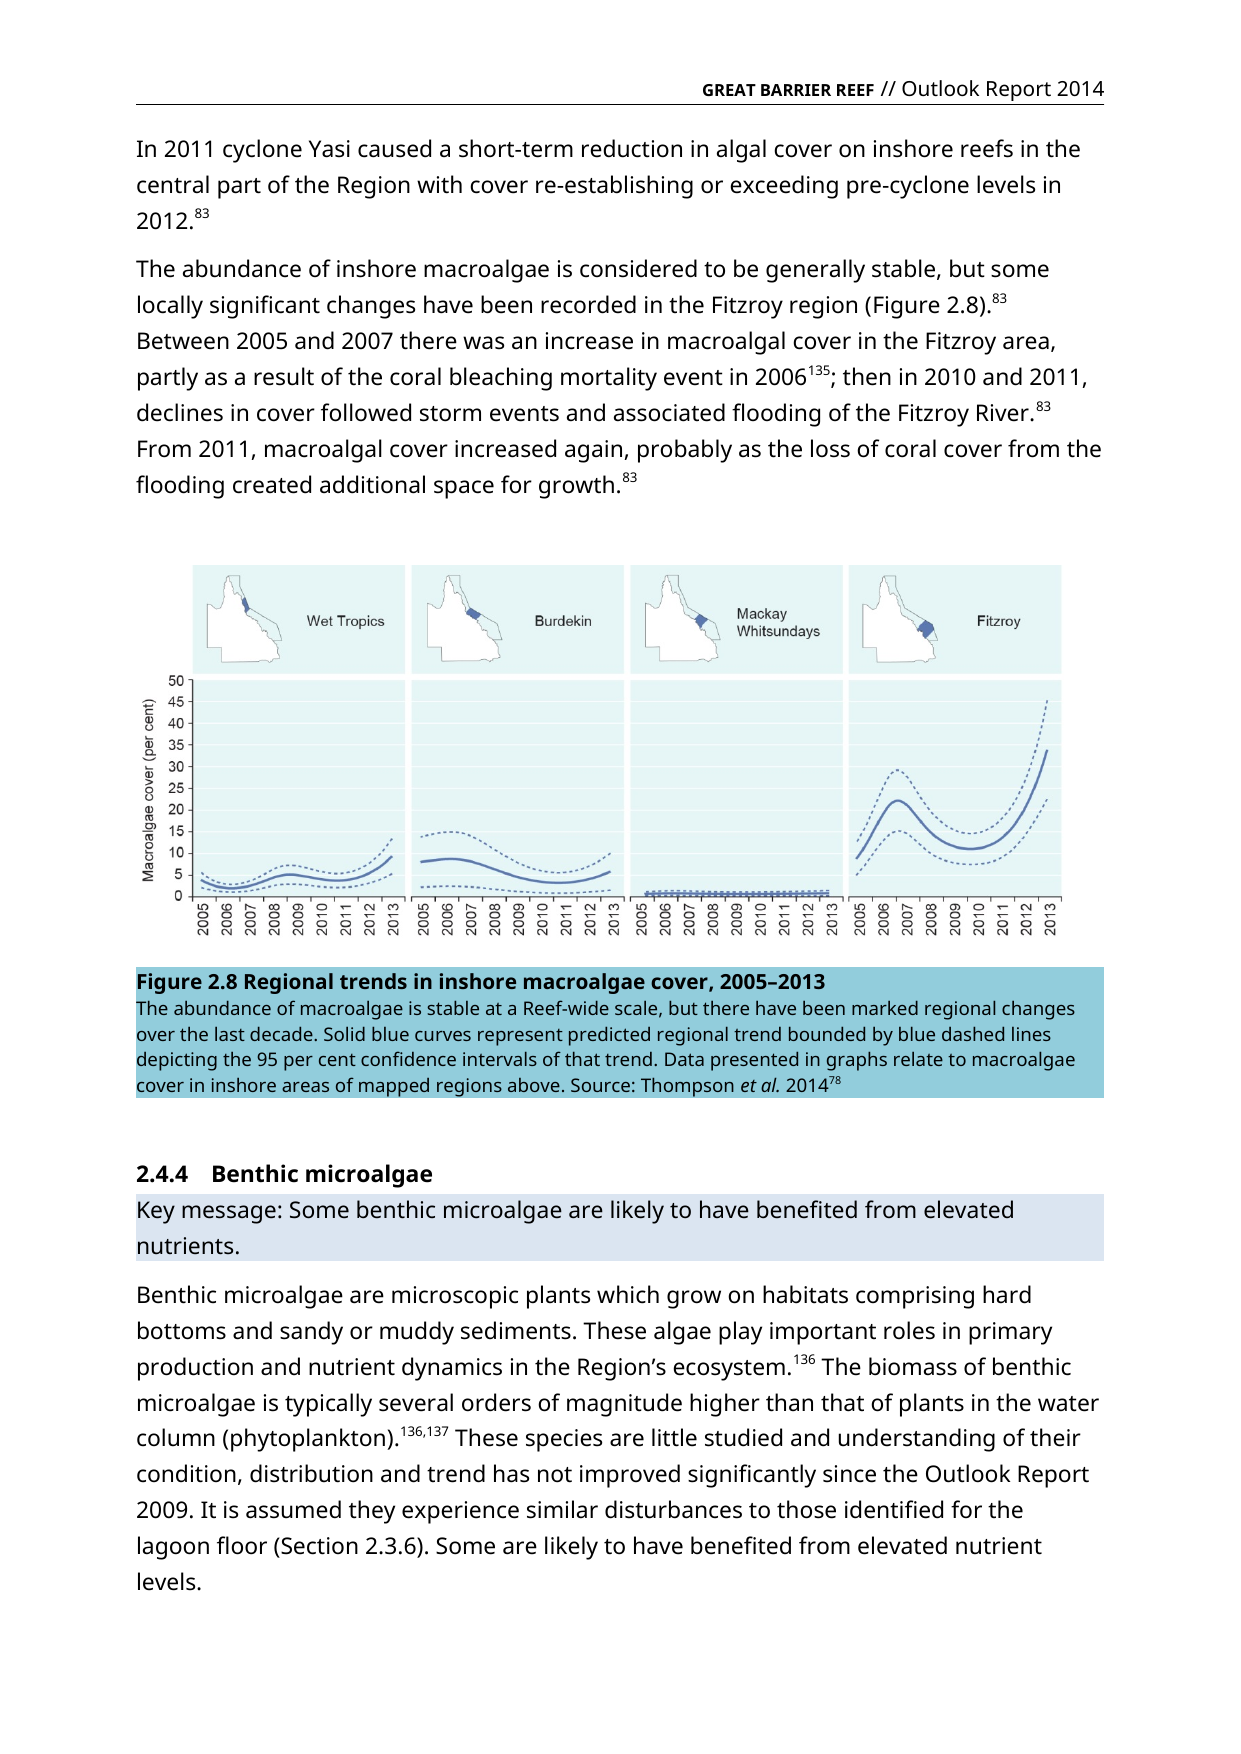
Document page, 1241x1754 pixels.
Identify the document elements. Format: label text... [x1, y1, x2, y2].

text Benthic microalgae are microscopic plants which grow on habitats comprising hard bottoms and sandy or muddy sediments. These algae play important roles in primary production and nutrient dynamics in the Region’s ecosystem.136 The biomass of benthic microalgae is typically several orders of magnitude higher than that of plants in the water column (phytoplankton).136,137 These species are little studied and understanding of their condition, distribution and trend has not improved significantly since the Outlook Report 2009. It is assumed they experience similar disturbances to those identified for the lagoon floor (Section 2.3.6). Some are likely to have benefited from elevated nutrient levels. [136, 1279, 1104, 1597]
text Figure 2.8 Regional trends in inshore macroalgae cover, 2005–2013 [136, 967, 1104, 996]
picture [135, 565, 1064, 951]
text The abundance of macroalgae is stable at a Reef-wide scale, but there have been marked regional changes over the last decade. Solid blue curves represent predicted regional trend bounded by blue dashed lines depicting the 95 per cent confidence intervals of that trend. Data presented in graphs relate to macroalgae cover in inshore areas of mapped regions above. Source: Thompson et al. 201478 [136, 996, 1104, 1098]
text The abundance of inshore macroalgae is considered to be generally stable, but some locally significant changes have been recorded in the Fitzroy region (Figure 2.8).83 Between 2005 and 2007 there was an increase in macroalgal cover in the Fitzroy area, partly as a result of the coral bleaching mortality event in 2006135; then in 2010 and 2011, declines in cover followed storm events and associated flooding of the Fitzroy River.83 From 2011, macroalgal cover increased again, probably as the loss of coral cover from the flooding created additional space for growth.83 [136, 253, 1104, 500]
subtitle Benthic microalgae [136, 1158, 1104, 1189]
text Key message: Some benthic microalgae are likely to have benefited from elevated nutrients. [136, 1194, 1104, 1261]
text In 2011 cyclone Yasi caused a short-term reduction in algal cover on inshore reefs in the central part of the Region with cover re-establishing or exceeding pre-cyclone levels in 2012.83 [136, 133, 1104, 236]
